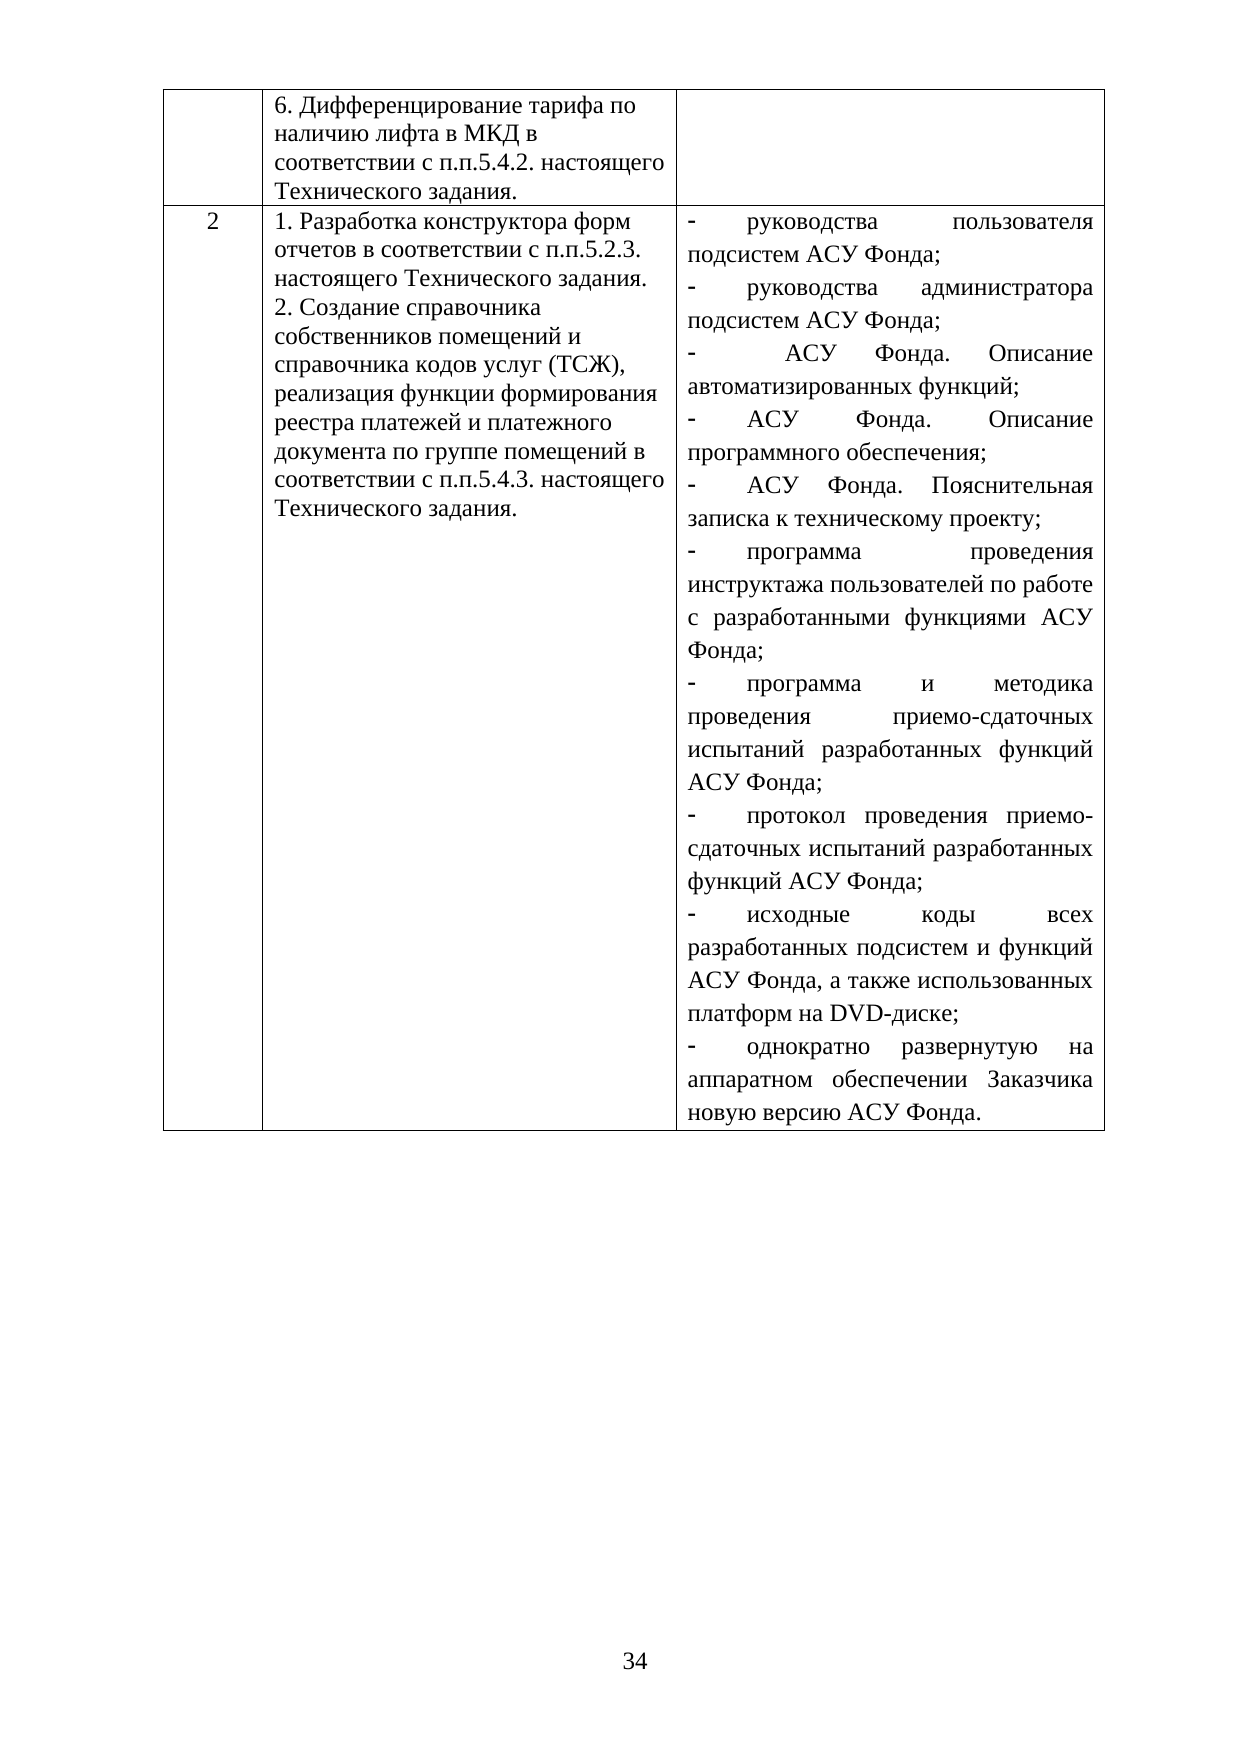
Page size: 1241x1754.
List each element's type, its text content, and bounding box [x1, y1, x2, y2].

table_cell 2 [164, 206, 262, 1130]
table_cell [677, 90, 1104, 205]
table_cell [263, 90, 676, 205]
table_cell руководства пользователя подсистем АСУ Фонда; руководства администратора подсистем АСУ Фонда; АСУ Фонда. Описание автоматизированных функций; АСУ Фонда. Описание программного обеспечения; АСУ Фонда. Пояснительная записка к техническому проекту; программа проведения инструктажа пользователей по работе с разработанными функциями АСУ Фонда; программа и методика проведения приемо-сдаточных испытаний разработанных функций АСУ Фонда; протокол проведения приемо-сдаточных испытаний разработанных функций АСУ Фонда; исходные коды всех разработанных подсистем и функций АСУ Фонда, а также использованных платформ на DVD-диске; однократно развернутую на аппаратном обеспечении Заказчика новую версию АСУ Фонда. [677, 206, 1104, 1130]
table_cell 1 [164, 90, 262, 205]
table_cell 1. Разработка конструктора форм отчетов в соответствии с п.п.5.2.3. настоящего Технического задания. 2. Создание справочника собственников помещений и справочника кодов услуг (ТСЖ), реализация функции формирования реестра платежей и платежного документа по группе помещений в соответствии с п.п.5.4.3. настоящего Технического задания. [263, 206, 676, 1130]
